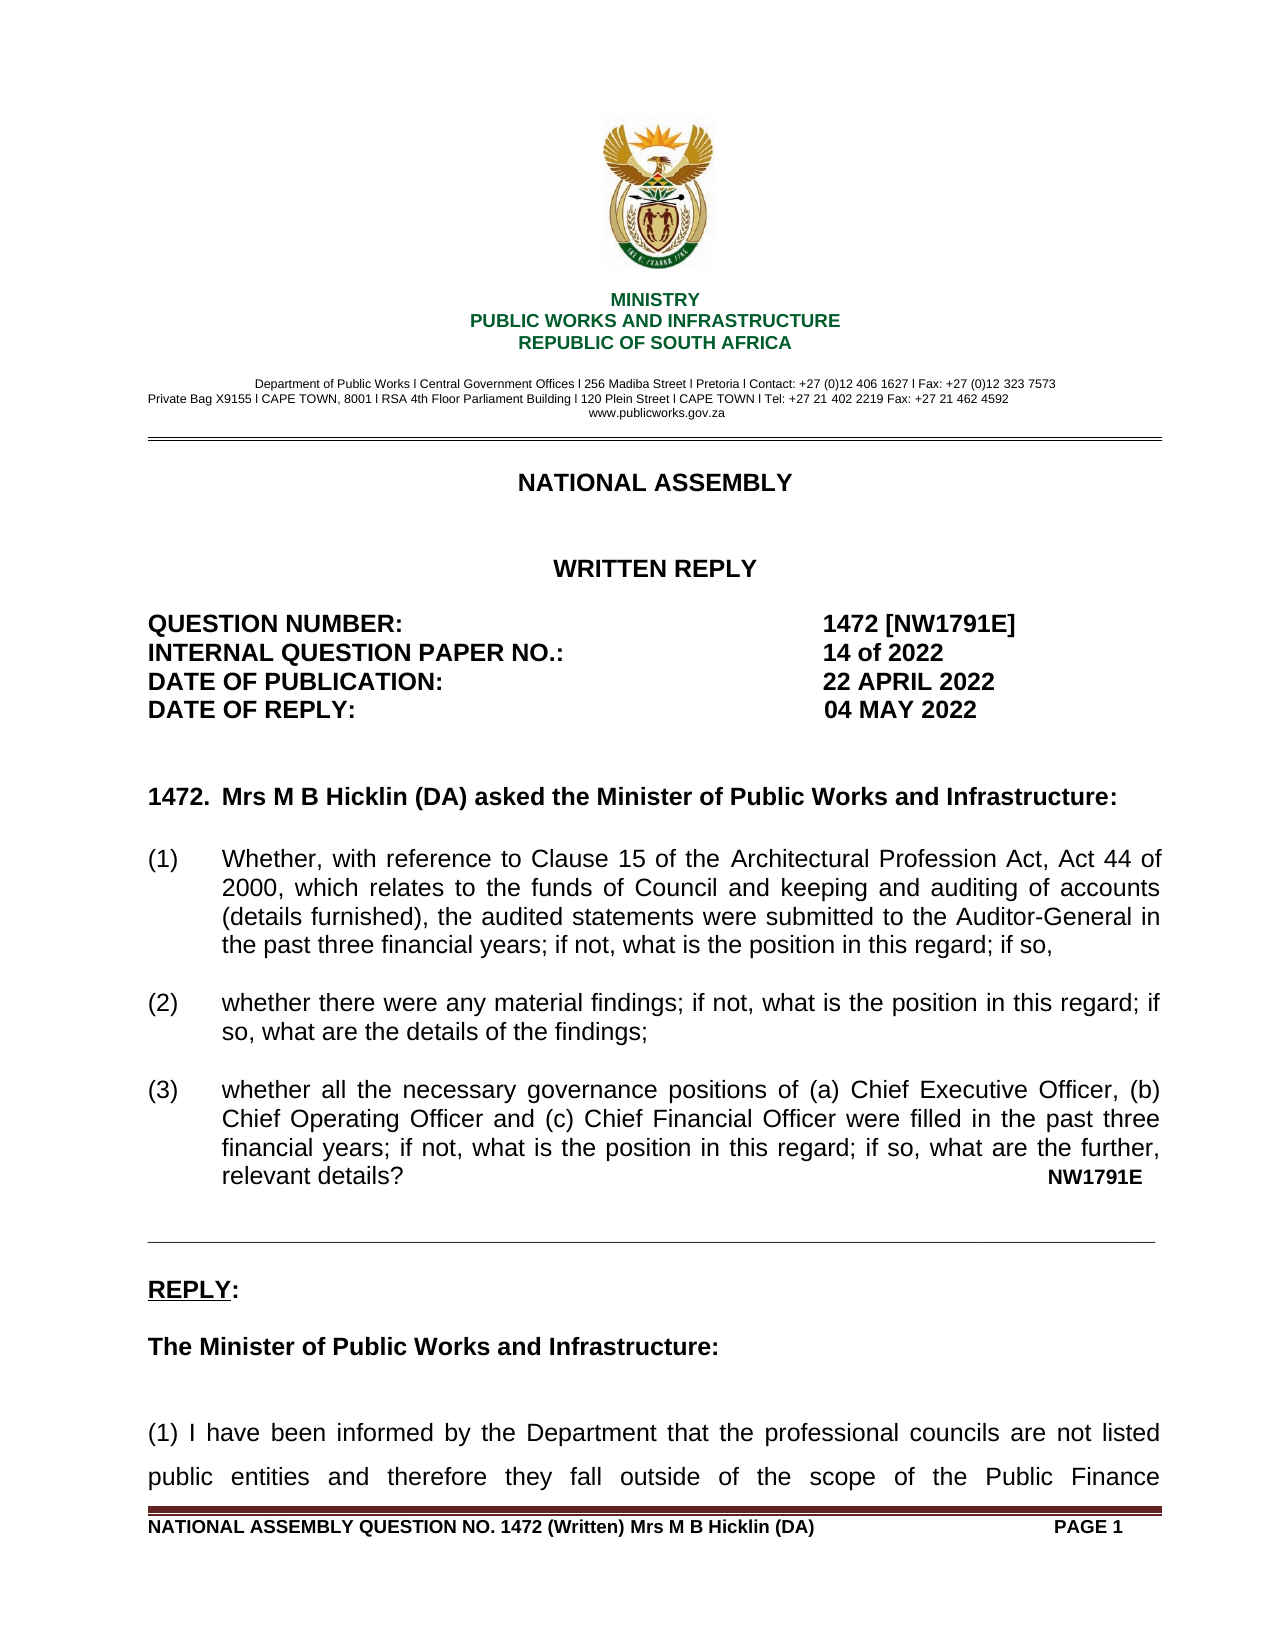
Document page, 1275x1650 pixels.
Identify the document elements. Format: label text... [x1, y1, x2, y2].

text www.publicworks.gov.za [148, 406, 1162, 420]
text (3) whether all the necessary governance positions of (a) Chief Executive Officer, (b) Chief Operating Officer and (c) Chief Financial Officer were filled in the past three financial years; if not, what is the position in this regard; if so, what are the further, relevant details? NW1791E [148, 1075, 1162, 1190]
text 1472. Mrs M B Hicklin (DA) asked the Minister of Public Works and Infrastructure: [148, 782, 1162, 811]
text NATIONAL ASSEMBLY [148, 468, 1162, 496]
text _______________________________________________________________________________ [148, 1219, 1162, 1246]
text Private Bag X9155 l CAPE TOWN, 8001 l RSA 4th Floor Parliament Building l 120 Plein Street l CAPE TOWN l Tel: +27 21 402 2219 Fax: +27 21 462 4592 [148, 391, 1162, 406]
text MINISTRY [148, 288, 1162, 310]
text REPUBLIC OF SOUTH AFRICA [148, 332, 1162, 353]
text INTERNAL QUESTION PAPER NO.: 14 of 2022 [148, 638, 1162, 667]
picture [603, 114, 715, 269]
text WRITTEN REPLY [148, 554, 1162, 583]
text REPLY: [148, 1275, 1162, 1303]
text DATE OF PUBLICATION: 22 APRIL 2022 [148, 667, 1162, 695]
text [148, 1418, 1162, 1490]
text PUBLIC WORKS AND INFRASTRUCTURE [148, 310, 1162, 332]
text DATE OF REPLY: 04 MAY 2022 [148, 695, 1162, 724]
text (2) whether there were any material findings; if not, what is the position in this regard; if so, what are the details of the findings; [148, 988, 1162, 1046]
text (1) Whether, with reference to Clause 15 of the Architectural Profession Act, Act 44 of 2000, which relates to the funds of Council and keeping and auditing of accounts (details furnished), the audited statements were submitted to the Auditor-General in the past three financial years; if not, what is the position in this regard; if so, [148, 844, 1162, 959]
text Department of Public Works l Central Government Offices l 256 Madiba Street l Pretoria l Contact: +27 (0)12 406 1627 l Fax: +27 (0)12 323 7573 [148, 377, 1162, 391]
text QUESTION NUMBER: 1472 [NW1791E] [148, 609, 1162, 638]
text The Minister of Public Works and Infrastructure: [148, 1332, 1162, 1361]
